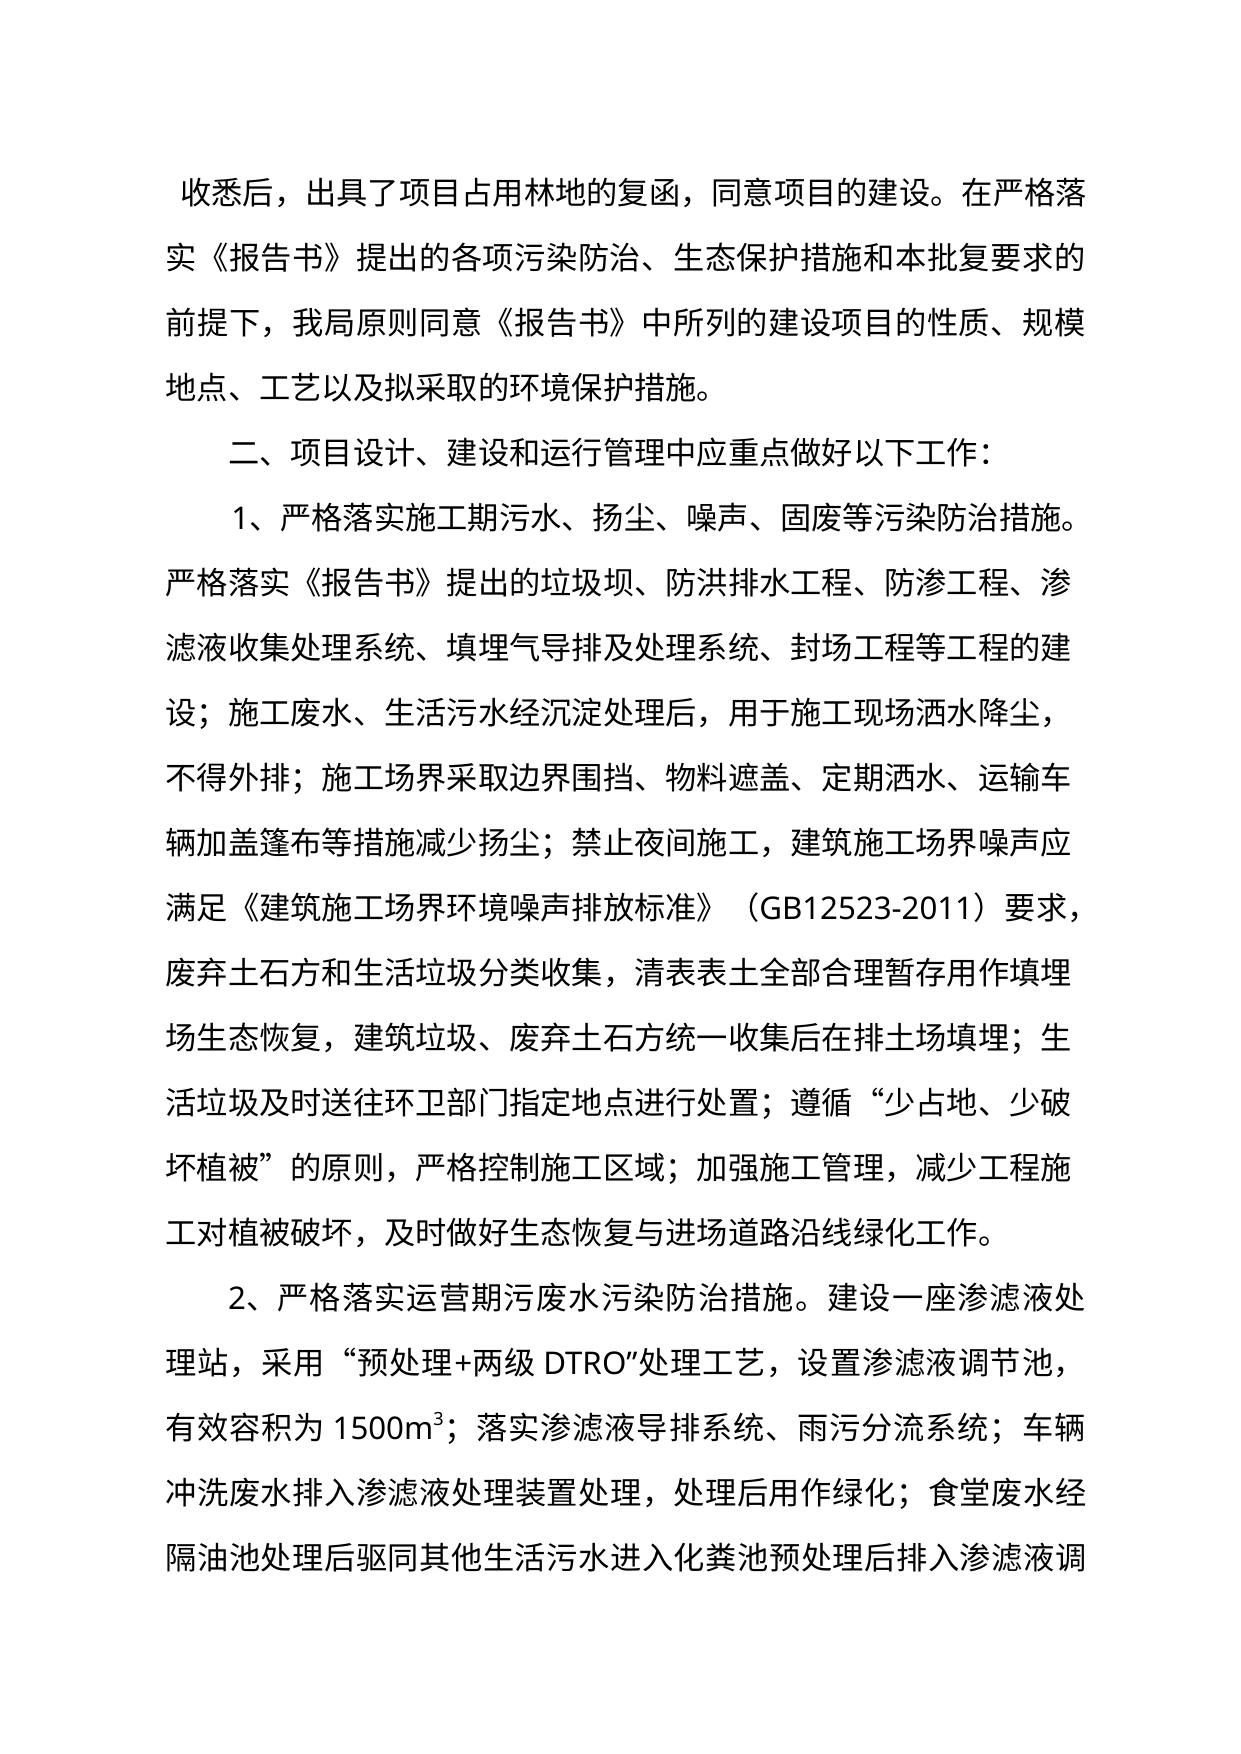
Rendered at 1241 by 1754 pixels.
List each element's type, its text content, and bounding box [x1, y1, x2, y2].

text 二、项目设计、建设和运行管理中应重点做好以下工作： [165, 418, 1087, 483]
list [165, 158, 1087, 418]
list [165, 1263, 1087, 1588]
text 1、严格落实施工期污水、扬尘、噪声、固废等污染防治措施。严格落实《报告书》提出的垃圾坝、防洪排水工程、防渗工程、渗滤液收集处理系统、填埋气导排及处理系统、封场工程等工程的建设；施工废水、生活污水经沉淀处理后，用于施工现场洒水降尘，不得外排；施工场界采取边界围挡、物料遮盖、定期洒水、运输车辆加盖篷布等措施减少扬尘；禁止夜间施工，建筑施工场界噪声应满足《建筑施工场界环境噪声排放标准》（GB12523-2011）要求，废弃土石方和生活垃圾分类收集，清表表土全部合理暂存用作填埋场生态恢复，建筑垃圾、废弃土石方统一收集后在排土场填埋；生活垃圾及时送往环卫部门指定地点进行处置；遵循“少占地、少破坏植被”的原则，严格控制施工区域；加强施工管理，减少工程施工对植被破坏，及时做好生态恢复与进场道路沿线绿化工作。 [165, 483, 1087, 1263]
